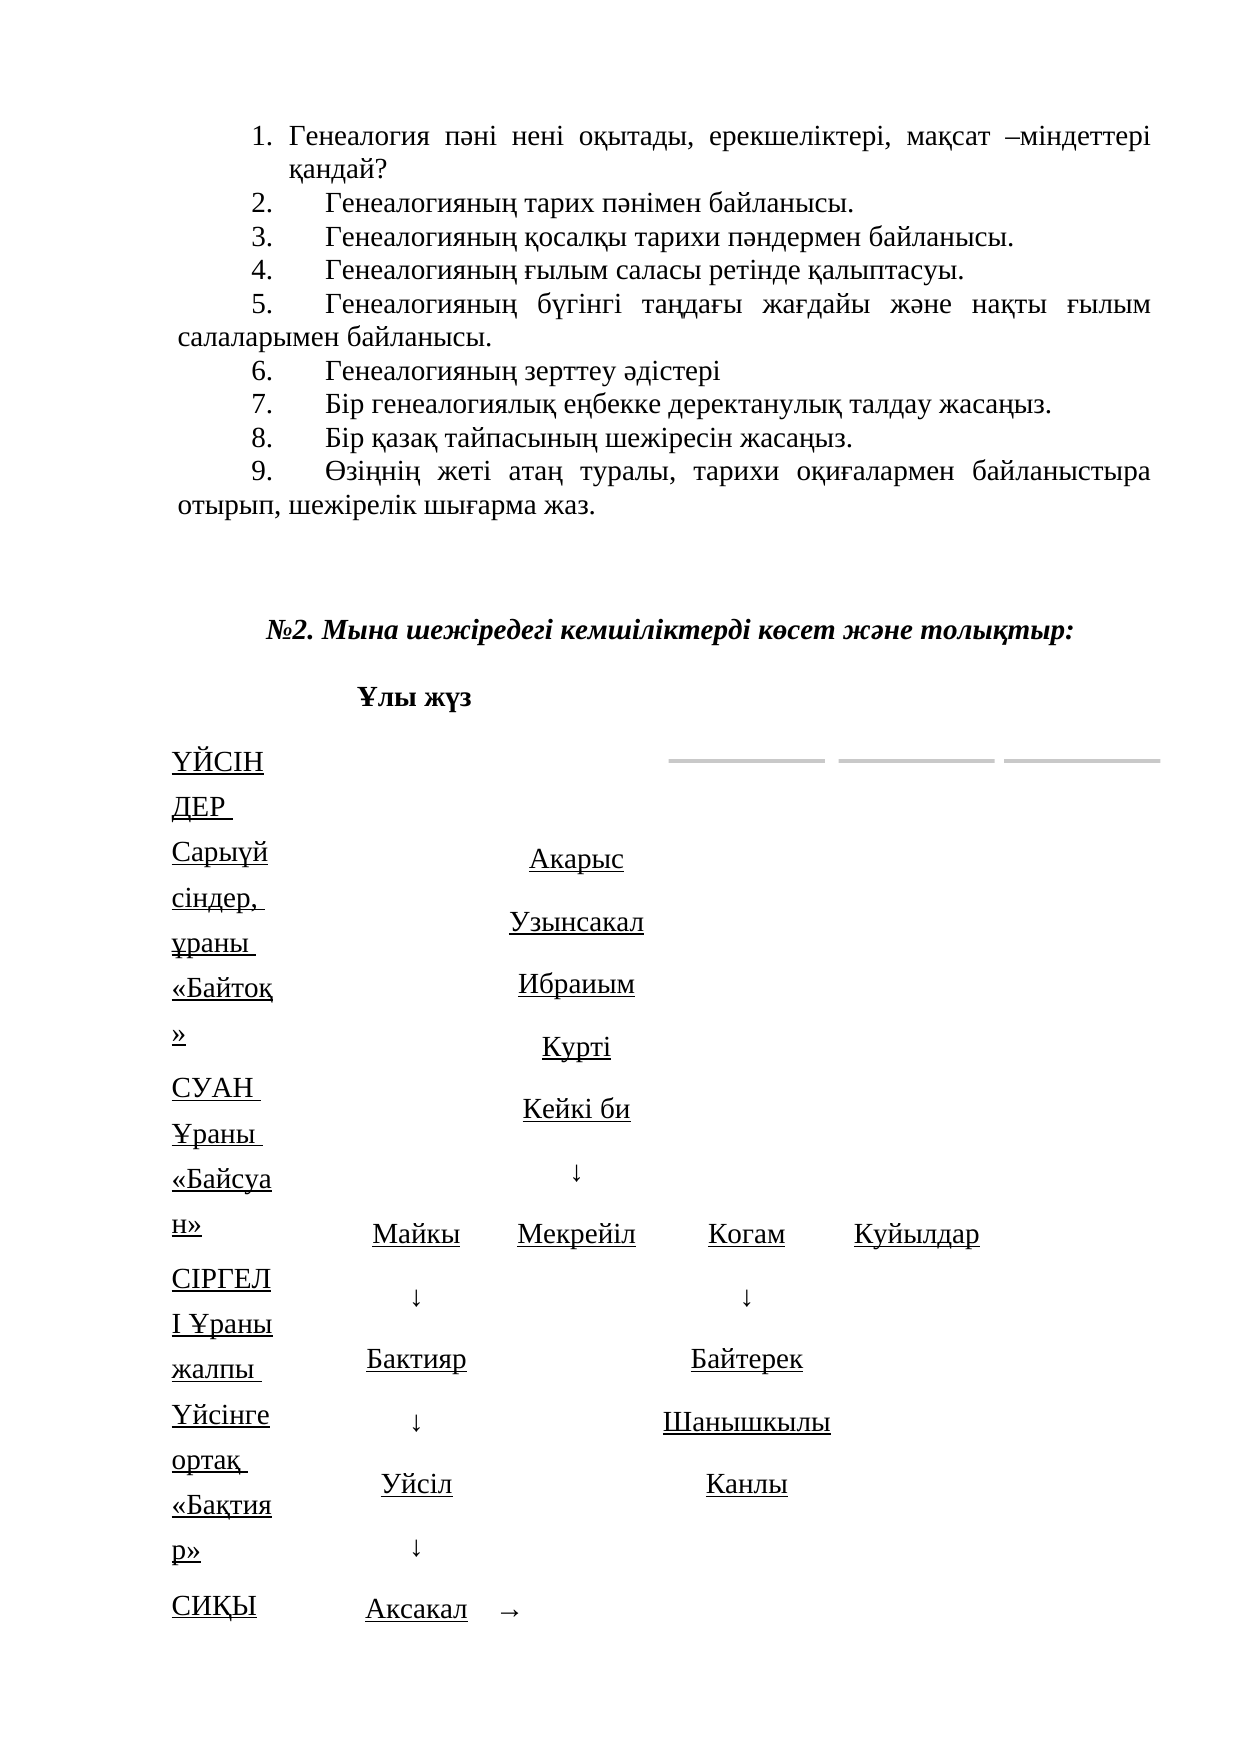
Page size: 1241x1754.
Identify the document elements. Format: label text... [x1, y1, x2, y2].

picture [1004, 759, 1161, 763]
list Генеалогияның зерттеу әдістері [177, 353, 1152, 386]
list Генеалогияның тарих пәнімен байланысы. [177, 185, 1152, 219]
picture [668, 759, 825, 763]
list Генеалогияның ғылым саласы ретінде қалыптасуы. [177, 252, 1152, 286]
list Бір генеалогиялық еңбекке деректанулық талдау жасаңыз. [177, 386, 1152, 420]
picture [838, 759, 995, 763]
table_header [171, 680, 1146, 1636]
list Генеалогияның қосалқы тарихи пәндермен байланысы. [177, 219, 1152, 252]
text №2. Мына шежіредегі кемшіліктерді көсет және толықтыр: [177, 612, 1152, 646]
list Бір қазақ тайпасының шежіресін жасаңыз. [177, 420, 1152, 453]
list Генеалогияның бүгінгі таңдағы жағдайы және нақты ғылым салаларымен байланысы. [177, 286, 1152, 353]
list Өзіңнің жеті атаң туралы, тарихи оқиғалармен байланыстыра отырып, шежірелік шығарма жаз. [177, 453, 1152, 521]
list Генеалогия пәні нені оқытады, ерекшеліктері, мақсат –міндеттері қандай? [251, 118, 1152, 185]
